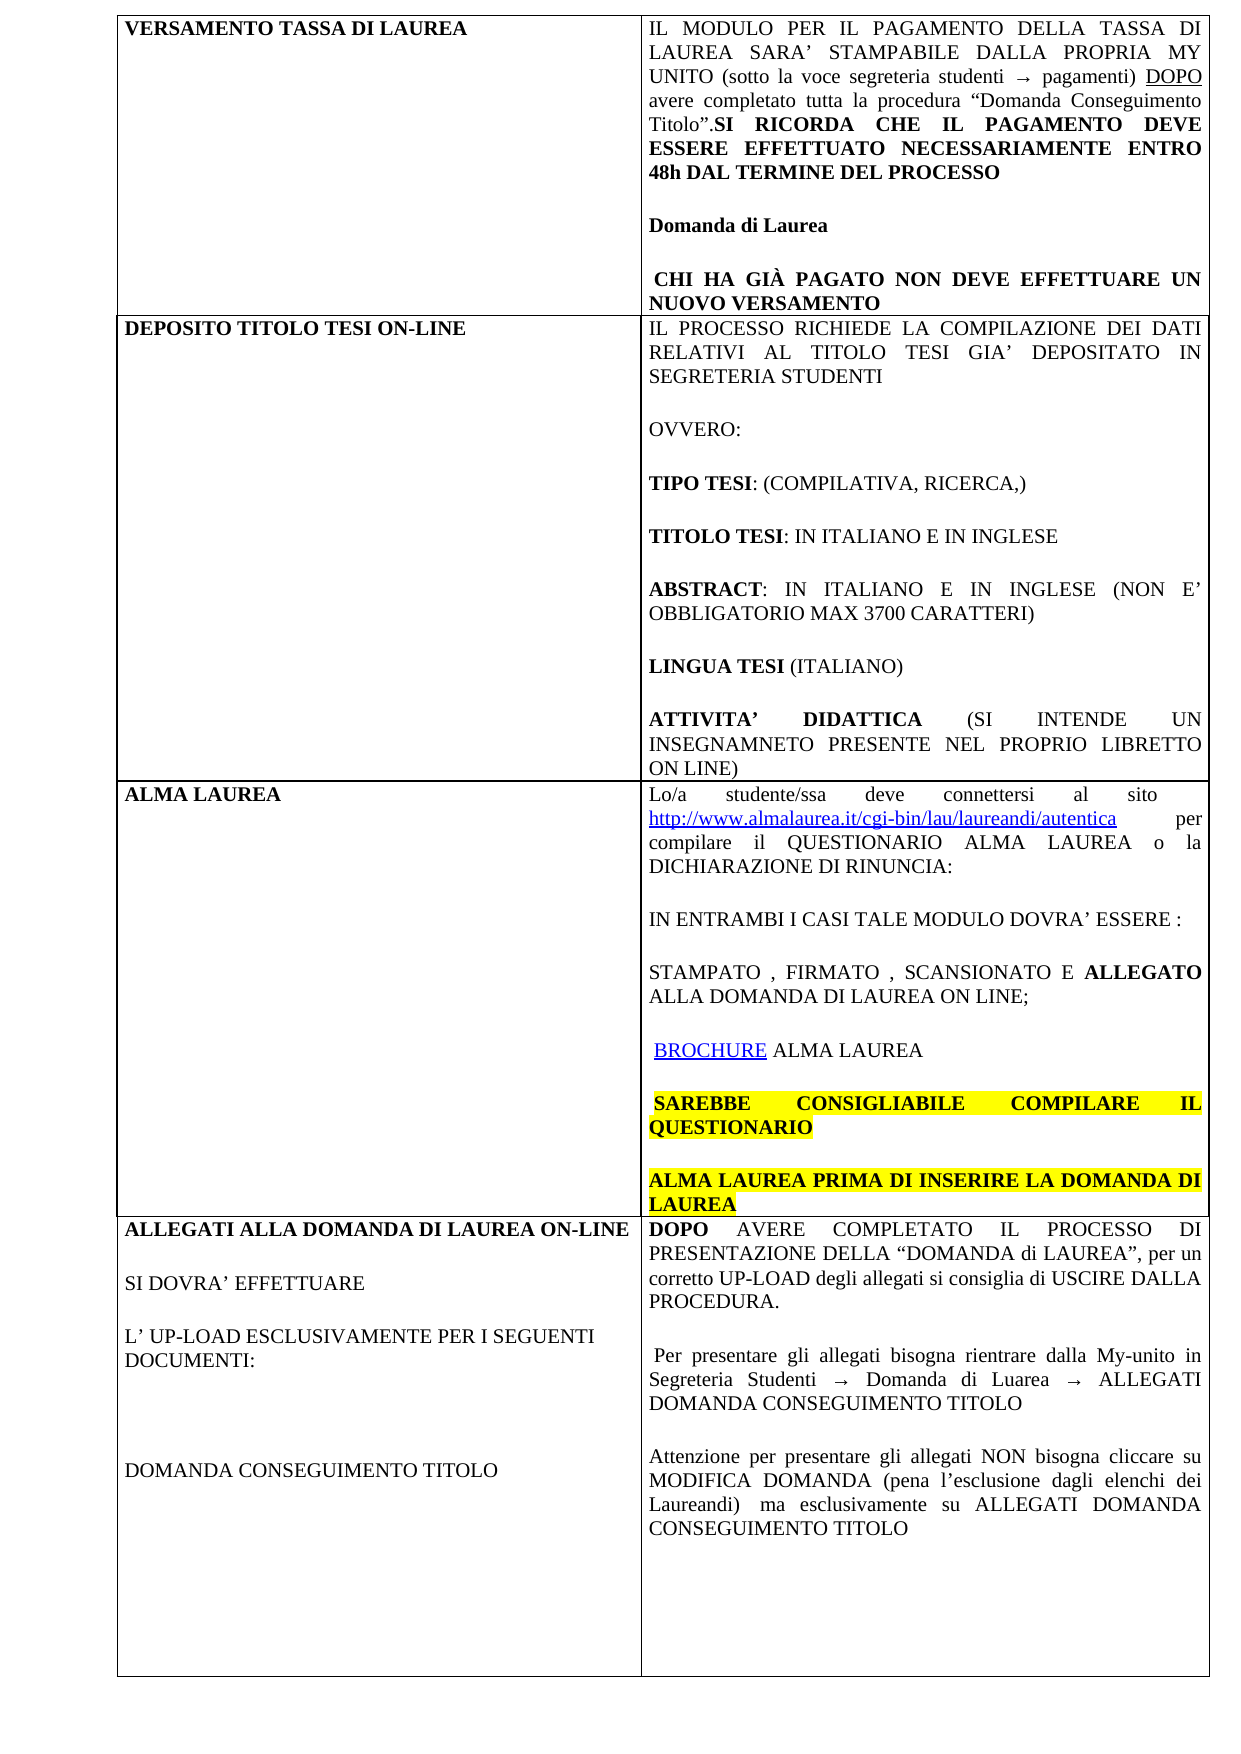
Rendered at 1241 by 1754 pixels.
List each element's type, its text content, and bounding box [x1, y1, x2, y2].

table_cell IL MODULO PER IL PAGAMENTO DELLA TASSA DI LAUREA SARA’ STAMPABILE DALLA PROPRIA MY UNITO (sotto la voce segreteria studenti → pagamenti) DOPO avere completato tutta la procedura “Domanda Conseguimento Titolo”.SI RICORDA CHE IL PAGAMENTO DEVE ESSERE EFFETTUATO NECESSARIAMENTE ENTRO 48h DAL TERMINE DEL PROCESSO Domanda di Laurea CHI HA GIÀ PAGATO NON DEVE EFFETTUARE UN NUOVO VERSAMENTO [642, 16, 1209, 315]
table_cell ALMA LAUREA [118, 782, 640, 1216]
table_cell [642, 1217, 1209, 1676]
table_cell DEPOSITO TITOLO TESI ON-LINE [118, 316, 640, 779]
table_cell Lo/a studente/ssa deve connettersi al sito http://www.almalaurea.it/cgi-bin/lau/laureandi/autentica per compilare il QUESTIONARIO ALMA LAUREA o la DICHIARAZIONE DI RINUNCIA: IN ENTRAMBI I CASI TALE MODULO DOVRA’ ESSERE : STAMPATO , FIRMATO , SCANSIONATO E ALLEGATO ALLA DOMANDA DI LAUREA ON LINE; BROCHURE ALMA LAUREA SAREBBE CONSIGLIABILE COMPILARE IL QUESTIONARIO ALMA LAUREA PRIMA DI INSERIRE LA DOMANDA DI LAUREA [642, 782, 1208, 1216]
table_cell IL PROCESSO RICHIEDE LA COMPILAZIONE DEI DATI RELATIVI AL TITOLO TESI GIA’ DEPOSITATO IN SEGRETERIA STUDENTI OVVERO: TIPO TESI: (COMPILATIVA, RICERCA,) TITOLO TESI: IN ITALIANO E IN INGLESE ABSTRACT: IN ITALIANO E IN INGLESE (NON E’ OBBLIGATORIO MAX 3700 CARATTERI) LINGUA TESI (ITALIANO) ATTIVITA’ DIDATTICA (SI INTENDE UN INSEGNAMNETO PRESENTE NEL PROPRIO LIBRETTO ON LINE) [642, 316, 1208, 779]
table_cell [118, 1217, 641, 1676]
table_cell VERSAMENTO TASSA DI LAUREA [118, 16, 641, 315]
